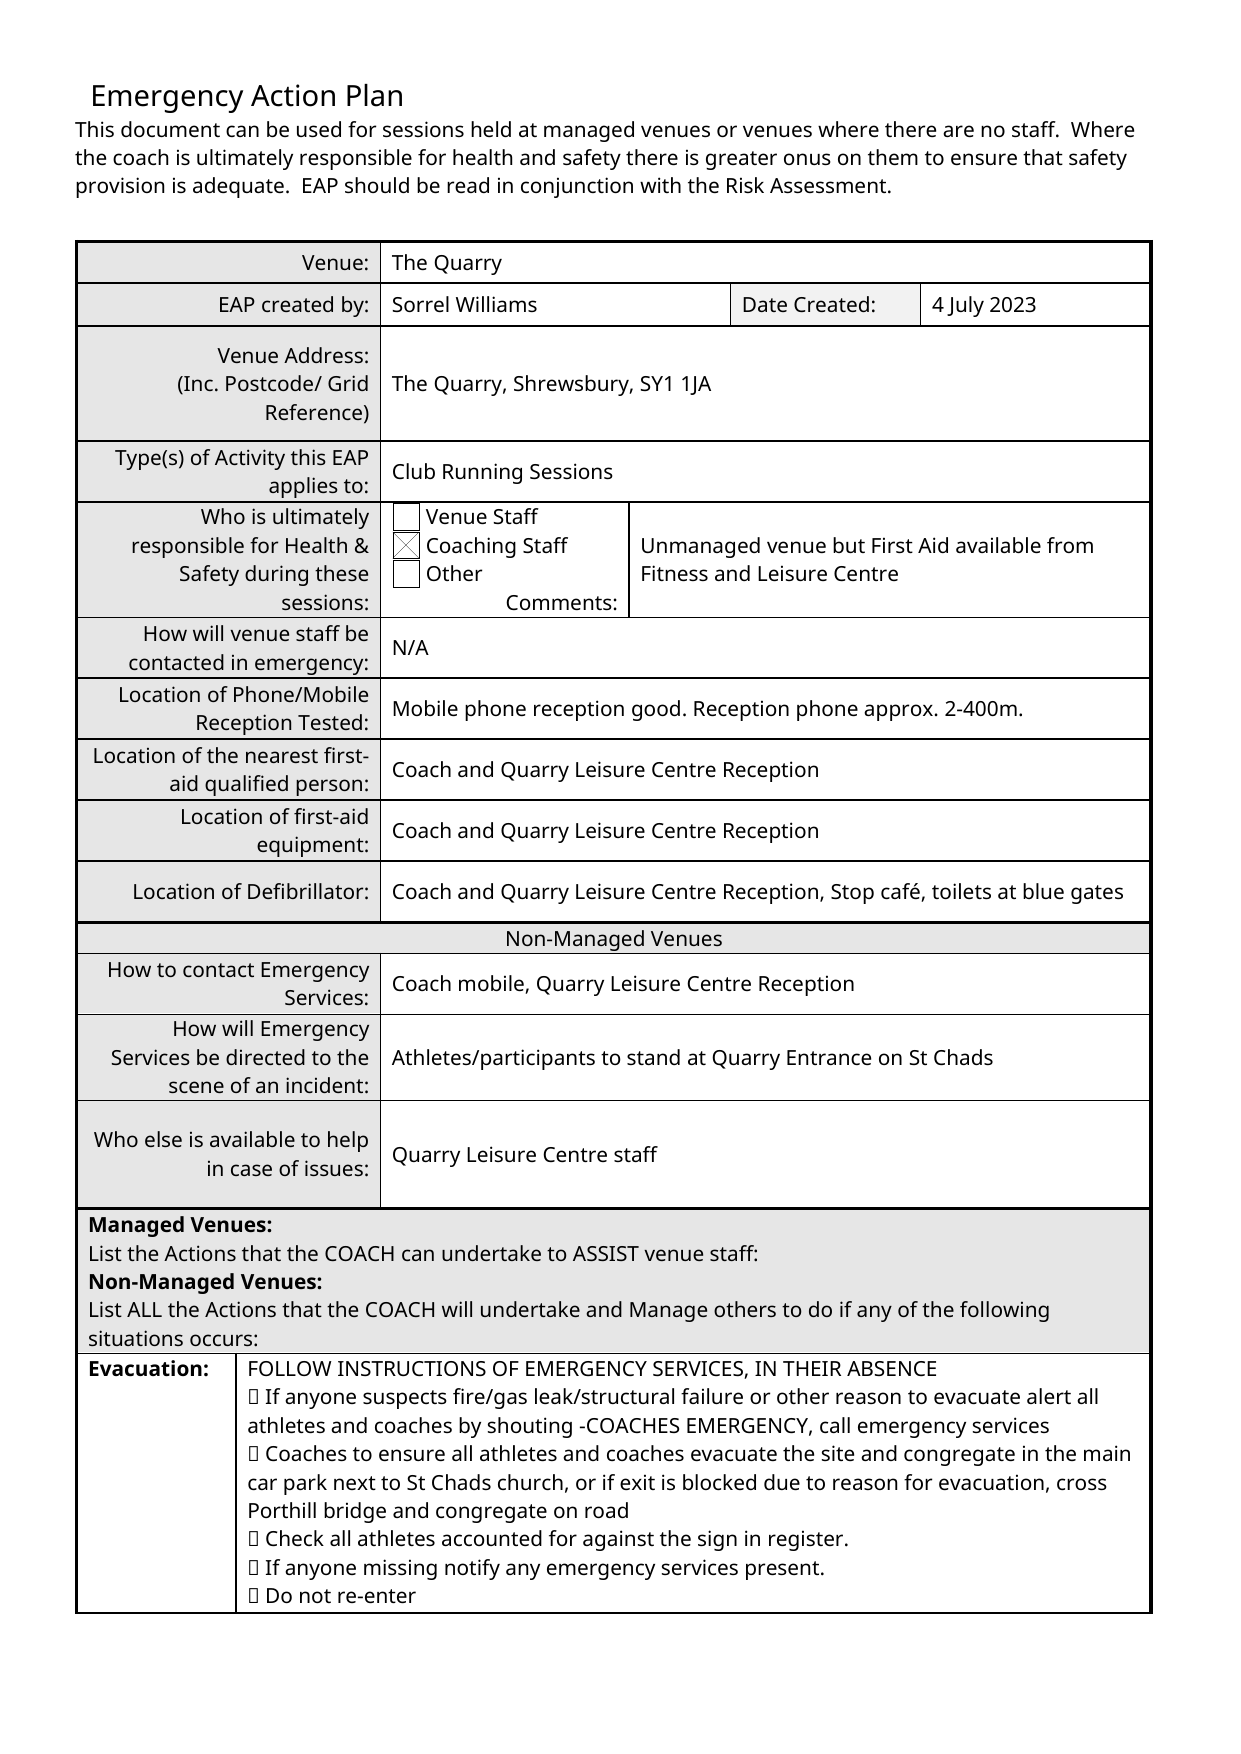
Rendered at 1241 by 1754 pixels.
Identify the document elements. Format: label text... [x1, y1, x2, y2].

table_cell Quarry Leisure Centre staff [381, 1101, 1149, 1207]
table_cell Venue Address: (Inc. Postcode/ Grid Reference) [78, 327, 380, 440]
table_cell Club Running Sessions [381, 442, 1149, 501]
subtitle Emergency Action Plan [75, 75, 1165, 115]
table_header Venue: [78, 243, 380, 282]
table_cell Type(s) of Activity this EAP applies to: [78, 442, 380, 501]
table_cell Location of the nearest first-aid qualified person: [78, 740, 380, 799]
table_cell Location of Phone/Mobile Reception Tested: [78, 679, 380, 738]
table_cell Non-Managed Venues [78, 924, 1149, 953]
table_cell How to contact Emergency Services: [78, 954, 380, 1013]
text This document can be used for sessions held at managed venues or venues where there are no staff. Where the coach is ultimately responsible for health and safety there is greater onus on them to ensure that safety provision is adequate. EAP should be read in conjunction with the Risk Assessment. [75, 115, 1165, 200]
table_cell Who is ultimately responsible for Health & Safety during these sessions: [78, 503, 380, 616]
table_cell EAP created by: [78, 284, 380, 325]
table_cell Coach and Quarry Leisure Centre Reception, Stop café, toilets at blue gates [381, 862, 1149, 921]
table_cell Location of first-aid equipment: [78, 801, 380, 860]
table_cell How will Emergency Services be directed to the scene of an incident: [78, 1015, 380, 1100]
table_cell Who else is available to help in case of issues: [78, 1101, 380, 1207]
table_cell FOLLOW INSTRUCTIONS OF EMERGENCY SERVICES, IN THEIR ABSENCE  If anyone suspects fire/gas leak/structural failure or other reason to evacuate alert all athletes and coaches by shouting -COACHES EMERGENCY, call emergency services  Coaches to ensure all athletes and coaches evacuate the site and congregate in the main car park next to St Chads church, or if exit is blocked due to reason for evacuation, cross Porthill bridge and congregate on road  Check all athletes accounted for against the sign in register.  If anyone missing notify any emergency services present.  Do not re-enter [237, 1354, 1149, 1612]
table_cell Coach mobile, Quarry Leisure Centre Reception [381, 954, 1149, 1013]
table_cell Date Created: [731, 284, 920, 325]
table_cell Mobile phone reception good. Reception phone approx. 2-400m. [381, 679, 1149, 738]
table_cell The Quarry, Shrewsbury, SY1 1JA [381, 327, 1149, 440]
table_cell Location of Defibrillator: [78, 862, 380, 921]
table_cell Coach and Quarry Leisure Centre Reception [381, 801, 1149, 860]
table_header The Quarry [381, 243, 1149, 282]
table_cell N/A [381, 618, 1149, 677]
table_cell 4 July 2023 [921, 284, 1149, 325]
table_cell How will venue staff be contacted in emergency: [78, 618, 380, 677]
table_cell Sorrel Williams [381, 284, 730, 325]
table_cell Unmanaged venue but First Aid available from Fitness and Leisure Centre [630, 503, 1149, 616]
table_cell Coach and Quarry Leisure Centre Reception [381, 740, 1149, 799]
table_cell Evacuation: [78, 1354, 235, 1612]
table_cell Managed Venues: List the Actions that the COACH can undertake to ASSIST venue staff: Non-Managed Venues: List ALL the Actions that the COACH will undertake and Manage others to do if any of the following situations occurs: [78, 1210, 1149, 1352]
table_cell Athletes/participants to stand at Quarry Entrance on St Chads [381, 1015, 1149, 1100]
table_cell Venue Staff Coaching Staff Other Comments: [381, 503, 628, 616]
